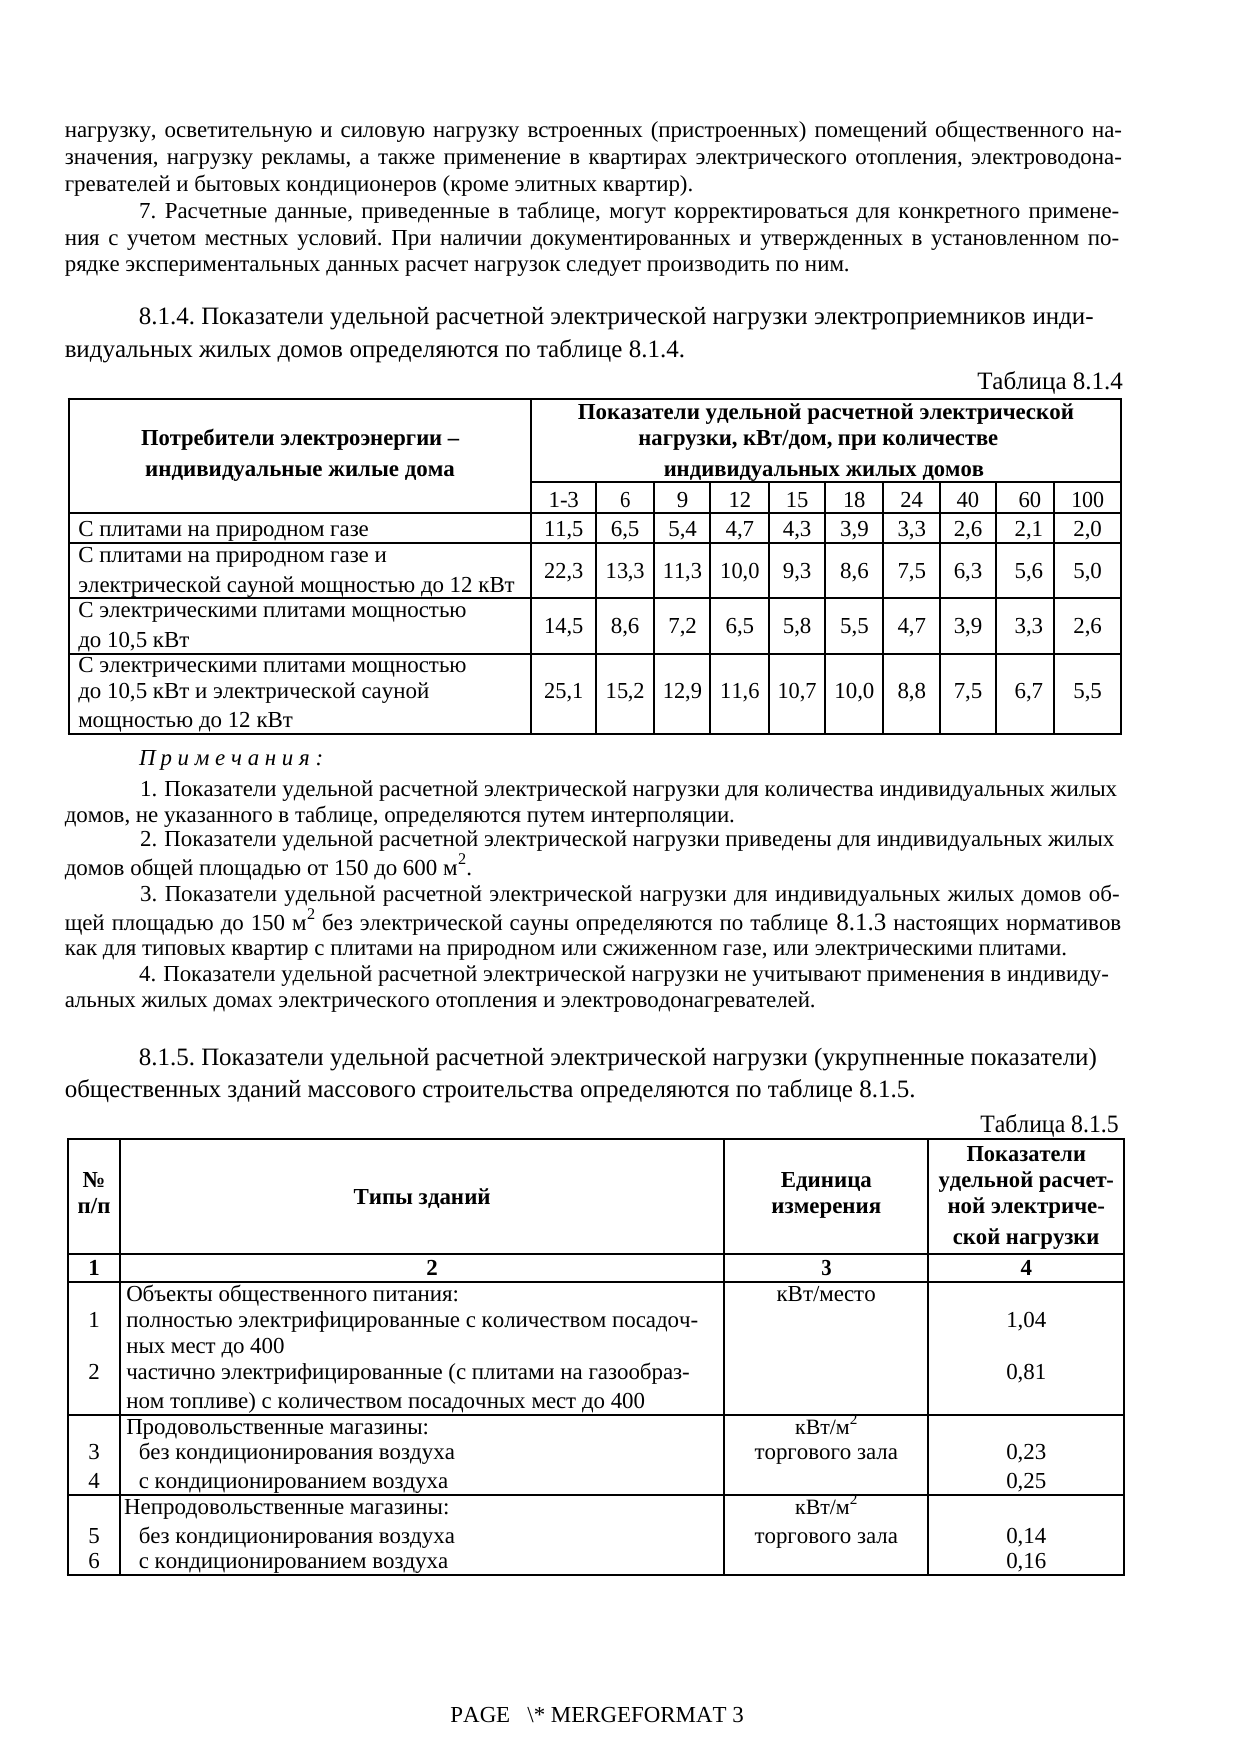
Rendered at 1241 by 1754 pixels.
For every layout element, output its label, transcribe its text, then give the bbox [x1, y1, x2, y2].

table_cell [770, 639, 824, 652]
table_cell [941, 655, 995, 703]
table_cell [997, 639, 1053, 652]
text 8.1.5. Показатели удельной расчетной электрической нагрузки (укрупненные показатели) общественных зданий массового строительства определяются по таблице 8.1.5. [64, 1042, 1123, 1103]
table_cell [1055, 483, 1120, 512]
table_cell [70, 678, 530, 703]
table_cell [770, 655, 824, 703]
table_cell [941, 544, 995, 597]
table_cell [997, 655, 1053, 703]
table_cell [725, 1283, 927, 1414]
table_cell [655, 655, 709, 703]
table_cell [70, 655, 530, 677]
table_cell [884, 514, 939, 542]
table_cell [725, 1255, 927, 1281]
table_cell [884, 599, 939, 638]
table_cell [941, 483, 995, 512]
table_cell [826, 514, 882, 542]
text нагрузку, осветительную и силовую нагрузку встроенных (пристроенных) помещений общественного на-значения, нагрузку рекламы, а также применение в квартирах электрического отопления, электроводона-гревателей и бытовых кондиционеров (кроме элитных квартир). [64, 116, 1123, 197]
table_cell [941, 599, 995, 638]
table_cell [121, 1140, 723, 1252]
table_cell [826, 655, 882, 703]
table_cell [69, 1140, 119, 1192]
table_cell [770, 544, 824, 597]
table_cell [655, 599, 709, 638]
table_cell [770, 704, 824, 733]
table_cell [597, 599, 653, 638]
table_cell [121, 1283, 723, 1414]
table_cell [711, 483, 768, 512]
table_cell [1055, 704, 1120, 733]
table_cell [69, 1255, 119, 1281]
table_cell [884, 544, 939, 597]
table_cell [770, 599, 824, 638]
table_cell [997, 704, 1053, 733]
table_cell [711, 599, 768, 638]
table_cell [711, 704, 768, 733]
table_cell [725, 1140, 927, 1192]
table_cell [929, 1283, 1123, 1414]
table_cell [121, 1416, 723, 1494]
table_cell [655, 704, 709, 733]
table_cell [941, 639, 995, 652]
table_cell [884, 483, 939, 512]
text 8.1.4. Показатели удельной расчетной электрической нагрузки электроприемников инди-видуальных жилых домов определяются по таблице 8.1.4. [64, 301, 1123, 362]
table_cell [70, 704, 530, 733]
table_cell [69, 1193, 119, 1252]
list Показатели удельной расчетной электрической нагрузки не учитывают применения в индивиду-альных жилых домах электрического отопления и электроводонагревателей. [64, 961, 1123, 1013]
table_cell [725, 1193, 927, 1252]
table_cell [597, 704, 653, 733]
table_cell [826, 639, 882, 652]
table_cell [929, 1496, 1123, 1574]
list Показатели удельной расчетной электрической нагрузки для индивидуальных жилых домов об-щей площадью до 150 м2 без электрической сауны определяются по таблице 8.1.3 настоящих нормативов как для типовых квартир с плитами на природном или сжиженном газе, или электрическими плитами. [64, 881, 1121, 961]
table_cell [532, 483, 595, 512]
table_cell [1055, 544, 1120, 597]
list Расчетные данные, приведенные в таблице, могут корректироваться для конкретного примене-ния с учетом местных условий. При наличии документированных и утвержденных в установленном по-рядке экспериментальных данных расчет нагрузок следует производить по ним. [64, 198, 1121, 276]
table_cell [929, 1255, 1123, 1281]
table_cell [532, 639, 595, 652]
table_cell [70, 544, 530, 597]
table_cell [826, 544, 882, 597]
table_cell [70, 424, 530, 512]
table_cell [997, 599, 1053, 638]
list Показатели удельной расчетной электрической нагрузки для количества индивидуальных жилых домов, не указанного в таблице, определяются путем интерполяции. [64, 774, 1123, 827]
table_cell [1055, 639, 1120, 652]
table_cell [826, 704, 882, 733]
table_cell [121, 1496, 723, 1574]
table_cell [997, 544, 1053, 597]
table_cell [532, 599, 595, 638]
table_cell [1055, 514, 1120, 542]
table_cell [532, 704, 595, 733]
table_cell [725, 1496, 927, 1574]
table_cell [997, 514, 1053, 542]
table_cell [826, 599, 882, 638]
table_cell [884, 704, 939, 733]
list р и м е ч а н и я : [139, 744, 1123, 771]
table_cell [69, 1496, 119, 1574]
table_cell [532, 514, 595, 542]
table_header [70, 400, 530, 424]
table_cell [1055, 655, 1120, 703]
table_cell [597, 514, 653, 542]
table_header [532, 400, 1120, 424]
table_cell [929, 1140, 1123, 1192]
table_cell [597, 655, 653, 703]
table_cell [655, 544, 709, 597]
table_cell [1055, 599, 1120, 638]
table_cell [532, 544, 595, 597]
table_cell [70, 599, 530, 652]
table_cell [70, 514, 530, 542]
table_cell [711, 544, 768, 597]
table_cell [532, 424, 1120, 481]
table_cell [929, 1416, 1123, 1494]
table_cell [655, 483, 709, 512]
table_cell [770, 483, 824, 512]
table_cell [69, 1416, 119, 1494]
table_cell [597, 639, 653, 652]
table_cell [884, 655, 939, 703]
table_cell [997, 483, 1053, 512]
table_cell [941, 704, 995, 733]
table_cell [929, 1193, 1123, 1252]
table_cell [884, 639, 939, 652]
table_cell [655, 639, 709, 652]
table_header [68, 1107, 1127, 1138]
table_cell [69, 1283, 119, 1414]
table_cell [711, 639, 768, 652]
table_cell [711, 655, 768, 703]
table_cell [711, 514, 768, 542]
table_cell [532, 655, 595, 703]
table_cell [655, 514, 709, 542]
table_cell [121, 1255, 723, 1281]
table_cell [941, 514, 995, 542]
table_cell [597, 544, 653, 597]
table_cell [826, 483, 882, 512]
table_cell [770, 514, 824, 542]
list Показатели удельной расчетной электрической нагрузки приведены для индивидуальных жилых домов общей площадью от 150 до 600 м2. [64, 827, 1123, 881]
text Таблица 8.1.4 [977, 366, 1123, 395]
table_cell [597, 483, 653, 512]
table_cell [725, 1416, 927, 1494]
